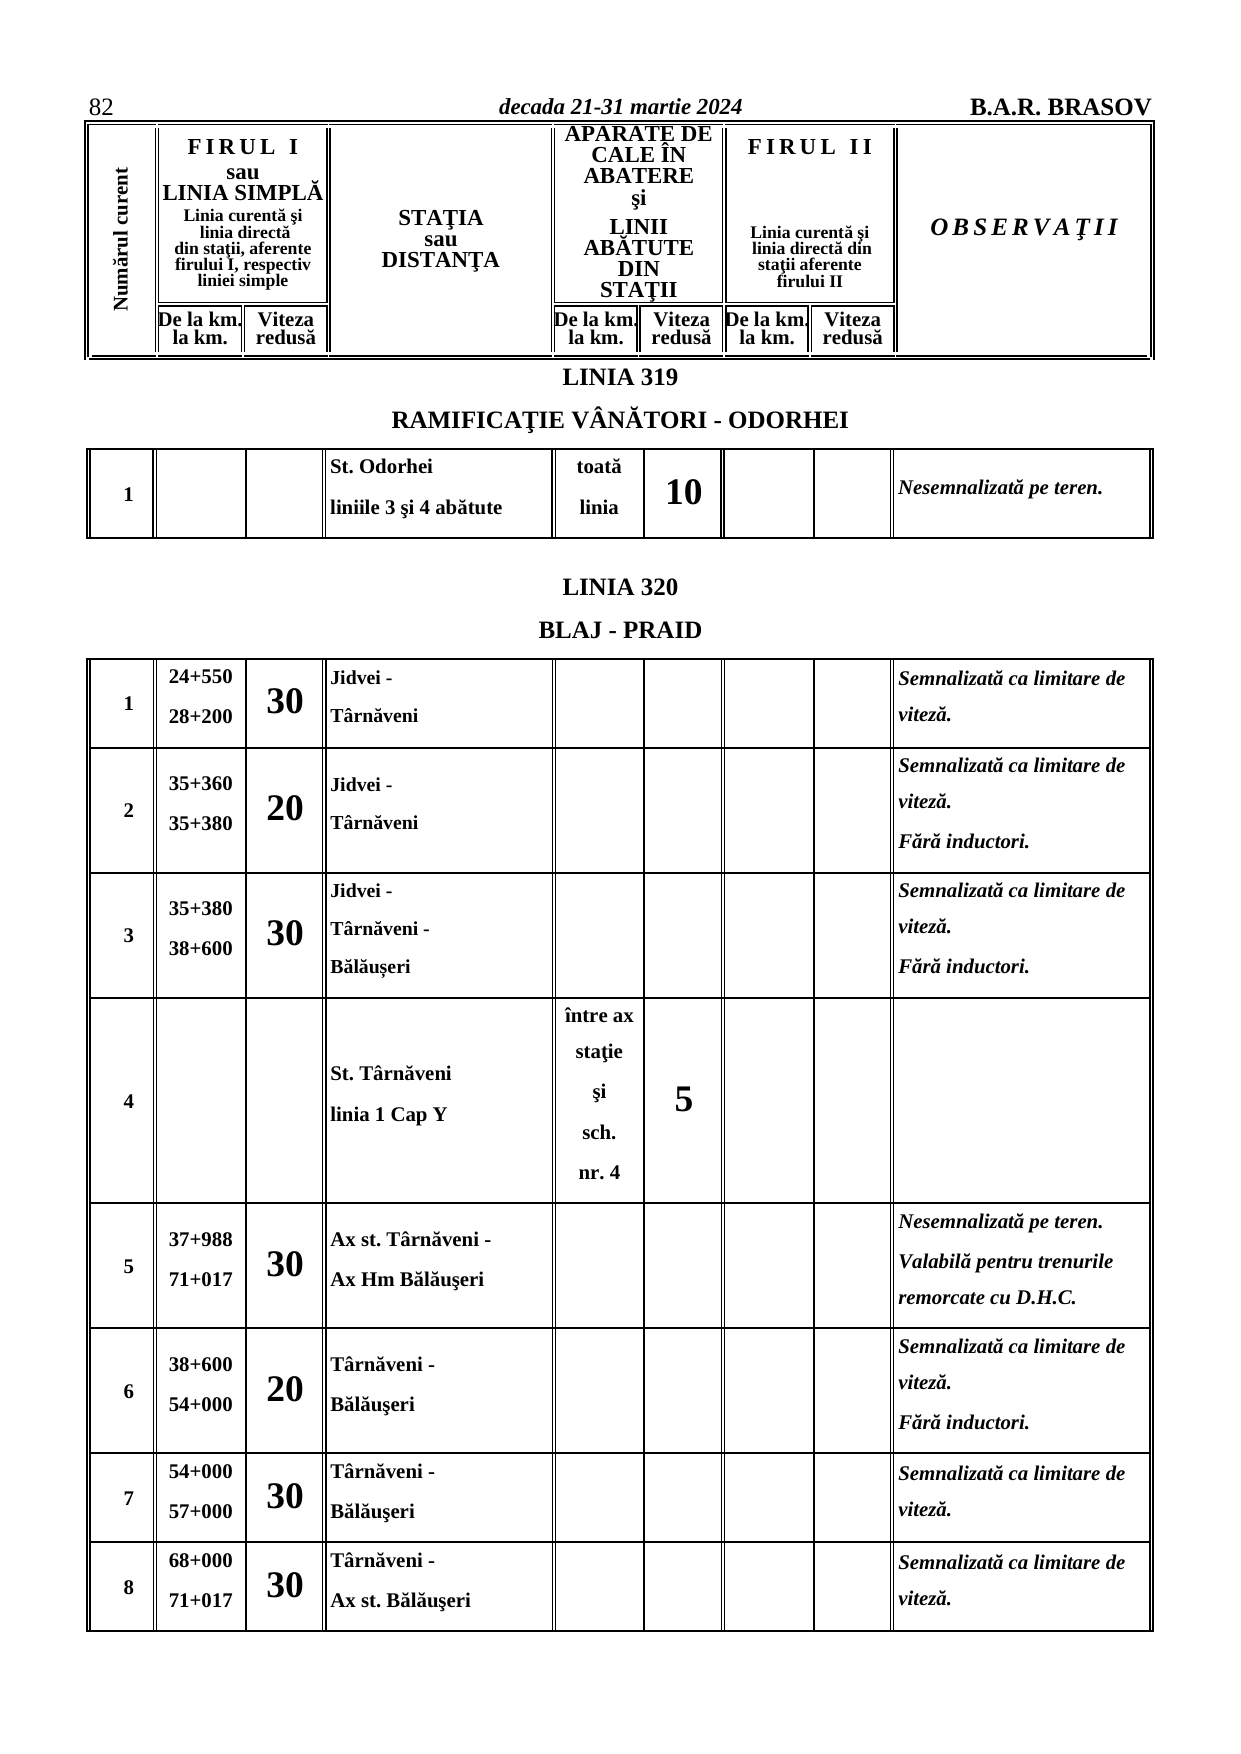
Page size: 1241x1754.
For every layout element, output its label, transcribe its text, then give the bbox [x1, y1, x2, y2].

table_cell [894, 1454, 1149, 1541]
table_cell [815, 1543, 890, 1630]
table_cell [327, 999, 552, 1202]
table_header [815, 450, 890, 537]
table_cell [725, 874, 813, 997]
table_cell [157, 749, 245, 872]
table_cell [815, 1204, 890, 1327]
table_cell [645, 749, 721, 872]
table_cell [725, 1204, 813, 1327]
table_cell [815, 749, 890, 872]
subtitle RAMIFICAŢIE VÂNĂTORI - ODORHEI [89, 405, 1152, 434]
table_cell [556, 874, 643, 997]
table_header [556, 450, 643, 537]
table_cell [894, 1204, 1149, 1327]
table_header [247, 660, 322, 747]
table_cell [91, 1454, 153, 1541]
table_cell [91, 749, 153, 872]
subtitle LINIA 319 [89, 362, 1152, 391]
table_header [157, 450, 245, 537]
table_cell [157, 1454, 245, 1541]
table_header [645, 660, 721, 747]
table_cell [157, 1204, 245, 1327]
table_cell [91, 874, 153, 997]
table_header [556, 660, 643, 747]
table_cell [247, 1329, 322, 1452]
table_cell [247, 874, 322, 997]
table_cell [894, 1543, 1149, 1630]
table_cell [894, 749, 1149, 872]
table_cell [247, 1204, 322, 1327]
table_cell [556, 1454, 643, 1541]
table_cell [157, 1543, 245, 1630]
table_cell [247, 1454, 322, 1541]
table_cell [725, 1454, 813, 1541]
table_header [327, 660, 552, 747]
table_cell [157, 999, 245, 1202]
subtitle LINIA 320 [89, 572, 1152, 600]
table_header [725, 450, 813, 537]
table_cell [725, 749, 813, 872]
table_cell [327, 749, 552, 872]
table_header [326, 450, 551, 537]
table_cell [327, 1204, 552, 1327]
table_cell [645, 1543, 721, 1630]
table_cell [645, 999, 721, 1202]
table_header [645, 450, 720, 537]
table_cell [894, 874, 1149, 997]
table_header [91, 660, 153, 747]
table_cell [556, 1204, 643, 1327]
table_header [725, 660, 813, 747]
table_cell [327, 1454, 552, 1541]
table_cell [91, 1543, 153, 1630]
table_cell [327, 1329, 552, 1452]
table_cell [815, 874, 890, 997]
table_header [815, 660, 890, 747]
subtitle BLAJ - PRAID [89, 615, 1152, 643]
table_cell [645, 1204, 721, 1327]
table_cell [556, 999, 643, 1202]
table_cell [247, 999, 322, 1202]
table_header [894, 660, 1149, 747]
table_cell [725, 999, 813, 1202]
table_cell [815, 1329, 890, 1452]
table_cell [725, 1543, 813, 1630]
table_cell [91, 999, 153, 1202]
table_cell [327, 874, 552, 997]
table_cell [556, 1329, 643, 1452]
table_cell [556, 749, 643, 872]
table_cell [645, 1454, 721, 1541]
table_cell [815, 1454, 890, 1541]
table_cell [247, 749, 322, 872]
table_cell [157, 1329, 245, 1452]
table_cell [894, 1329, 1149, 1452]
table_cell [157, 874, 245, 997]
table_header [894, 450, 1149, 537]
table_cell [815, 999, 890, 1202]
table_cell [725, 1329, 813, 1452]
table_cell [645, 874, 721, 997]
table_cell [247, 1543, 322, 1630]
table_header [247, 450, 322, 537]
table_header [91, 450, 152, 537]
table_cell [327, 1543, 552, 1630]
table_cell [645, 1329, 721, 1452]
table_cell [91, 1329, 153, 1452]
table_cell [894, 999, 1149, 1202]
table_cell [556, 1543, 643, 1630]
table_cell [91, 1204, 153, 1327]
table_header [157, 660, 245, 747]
